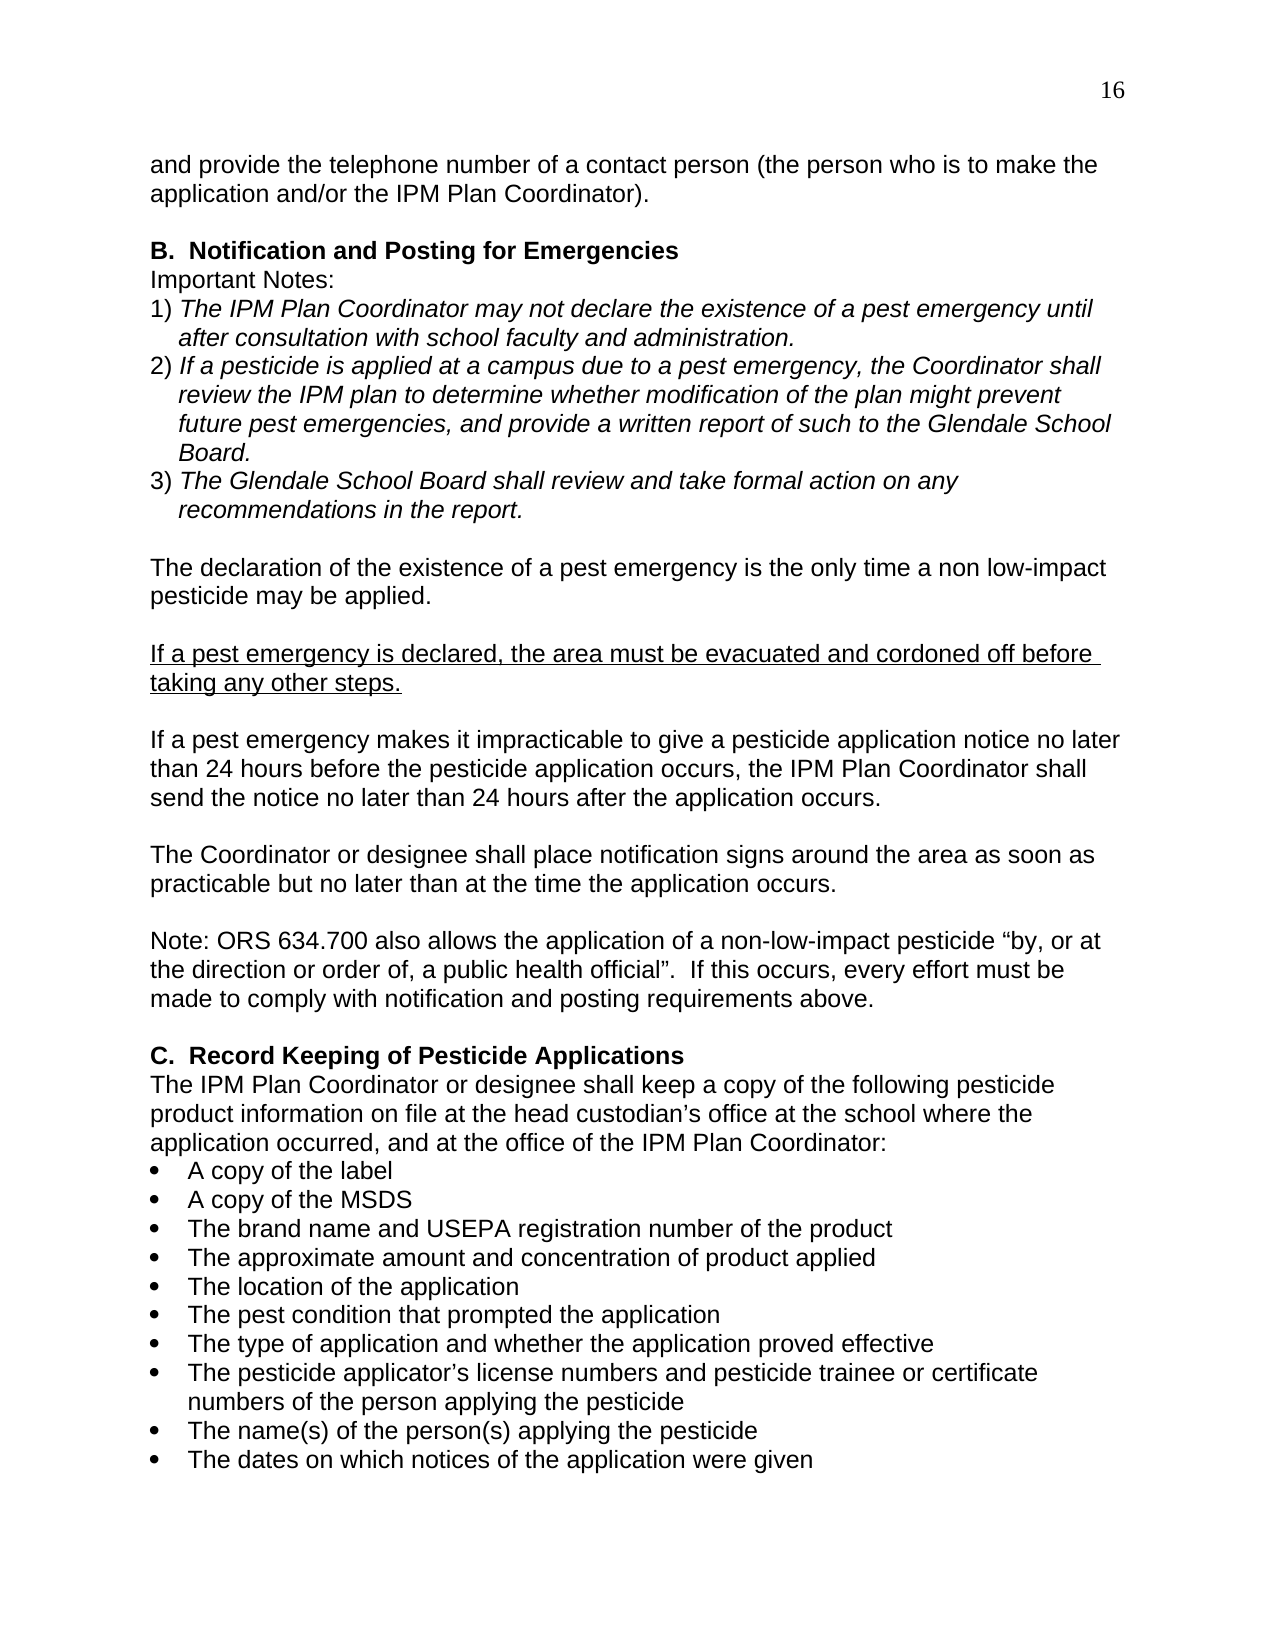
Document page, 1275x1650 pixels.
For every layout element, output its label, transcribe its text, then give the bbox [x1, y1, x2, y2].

list The pesticide applicator’s license numbers and pesticide trainee or certificate numbers of the person applying the pesticide [150, 1358, 1125, 1416]
list The brand name and USEPA registration number of the product [150, 1214, 1125, 1243]
text If a pest emergency is declared, the area must be evacuated and cordoned off before taking any other steps. [150, 639, 1125, 696]
list The type of application and whether the application proved effective [150, 1329, 1125, 1358]
text Important Notes: [150, 265, 1125, 294]
text B. Notification and Posting for Emergencies [150, 236, 1125, 265]
list The dates on which notices of the application were given [150, 1445, 1125, 1473]
text 3) The Glendale School Board shall review and take formal action on any recommendations in the report. [150, 466, 1125, 524]
text The IPM Plan Coordinator or designee shall keep a copy of the following pesticide product information on file at the head custodian’s office at the school where the application occurred, and at the office of the IPM Plan Coordinator: [150, 1070, 1125, 1156]
list The location of the application [150, 1272, 1125, 1301]
text The declaration of the existence of a pest emergency is the only time a non low-impact pesticide may be applied. [150, 552, 1125, 610]
text C. Record Keeping of Pesticide Applications [150, 1041, 1125, 1070]
text The Coordinator or designee shall place notification signs around the area as soon as practicable but no later than at the time the application occurs. [150, 840, 1125, 897]
text 1) The IPM Plan Coordinator may not declare the existence of a pest emergency until after consultation with school faculty and administration. [150, 294, 1125, 351]
list A copy of the label [150, 1156, 1125, 1185]
text If a pest emergency makes it impracticable to give a pesticide application notice no later than 24 hours before the pesticide application occurs, the IPM Plan Coordinator shall send the notice no later than 24 hours after the application occurs. [150, 725, 1125, 811]
list The name(s) of the person(s) applying the pesticide [150, 1416, 1125, 1445]
list The approximate amount and concentration of product applied [150, 1243, 1125, 1272]
text Note: ORS 634.700 also allows the application of a non-low-impact pesticide “by, or at the direction or order of, a public health official”. If this occurs, every effort must be made to comply with notification and posting requirements above. [150, 926, 1125, 1012]
text 2) If a pesticide is applied at a campus due to a pest emergency, the Coordinator shall review the IPM plan to determine whether modification of the plan might prevent future pest emergencies, and provide a written report of such to the Glendale School Board. [150, 351, 1125, 466]
list The pest condition that prompted the application [150, 1301, 1125, 1329]
list A copy of the MSDS [150, 1185, 1125, 1214]
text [150, 150, 1125, 207]
